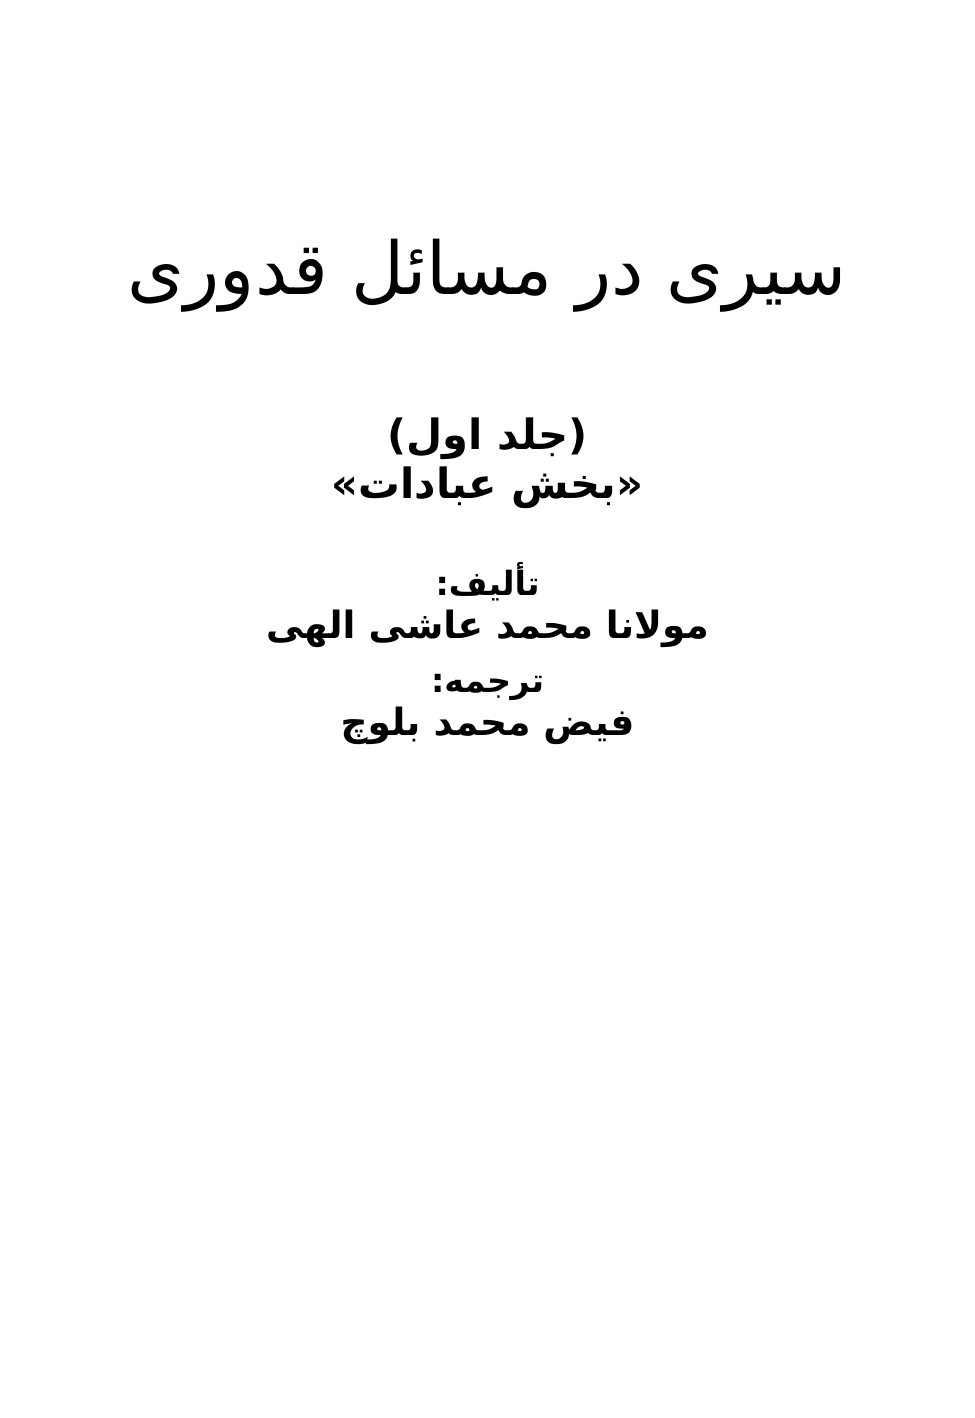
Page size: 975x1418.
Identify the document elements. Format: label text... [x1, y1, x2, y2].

text سیری در مسائل قدوری [118, 227, 857, 312]
text ترجمه: [118, 662, 857, 700]
text مولانا محمد عاشی الهی [118, 604, 857, 647]
text «بخش عبادات» [118, 459, 857, 508]
text فیض محمد بلوچ [118, 700, 857, 744]
text تألیف: [118, 565, 857, 604]
text (جلد اول) [118, 411, 857, 459]
